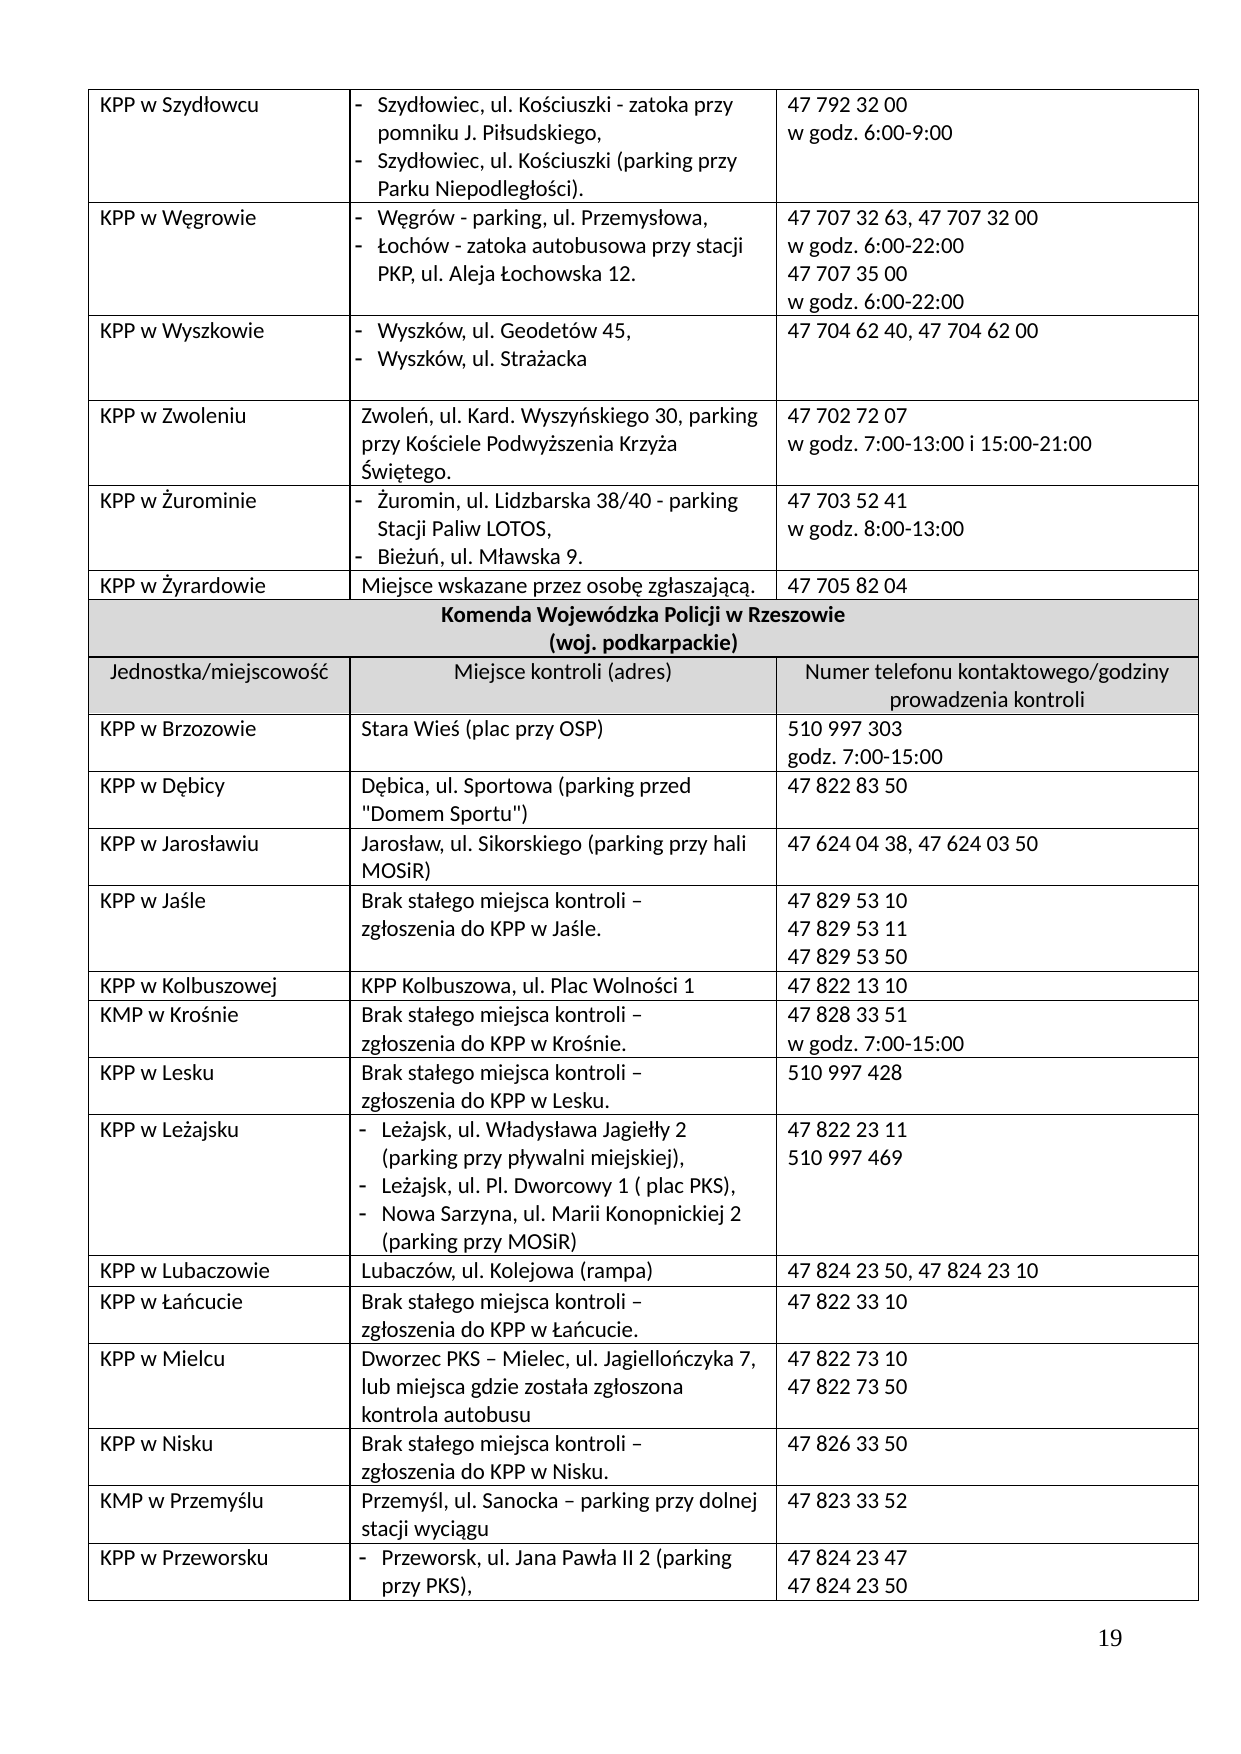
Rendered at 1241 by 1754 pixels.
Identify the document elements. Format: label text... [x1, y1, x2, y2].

table_cell KPP w Przeworsku [89, 1544, 349, 1599]
table_cell KPP w Żyrardowie [89, 571, 349, 599]
table_cell Leżajsk, ul. Władysława Jagiełły 2 (parking przy pływalni miejskiej), Leżajsk, ul. Pl. Dworcowy 1 ( plac PKS), Nowa Sarzyna, ul. Marii Konopnickiej 2 (parking przy MOSiR) [351, 1115, 776, 1255]
table_cell 47 822 73 10 47 822 73 50 [777, 1344, 1198, 1428]
table_cell Szydłowiec, ul. Kościuszki - zatoka przy pomniku J. Piłsudskiego, Szydłowiec, ul. Kościuszki (parking przy Parku Niepodległości). [351, 90, 776, 202]
table_cell KPP w Lesku [89, 1058, 349, 1114]
table_cell 510 997 303 godz. 7:00-15:00 [777, 715, 1198, 771]
table_cell KPP w Mielcu [89, 1344, 349, 1428]
table_cell Brak stałego miejsca kontroli – zgłoszenia do KPP w Jaśle. [351, 886, 776, 971]
table_cell KPP w Brzozowie [89, 715, 349, 771]
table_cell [777, 1544, 1198, 1599]
table_cell 47 702 72 07 w godz. 7:00-13:00 i 15:00-21:00 [777, 401, 1198, 485]
table_cell 47 829 53 10 47 829 53 11 47 829 53 50 [777, 886, 1198, 971]
table_cell Brak stałego miejsca kontroli – zgłoszenia do KPP w Nisku. [351, 1429, 776, 1485]
table_cell KMP w Przemyślu [89, 1486, 349, 1542]
table_cell KPP w Jaśle [89, 886, 349, 971]
table_cell KPP w Węgrowie [89, 203, 349, 315]
table_cell KPP w Łańcucie [89, 1287, 349, 1343]
table_cell 47 624 04 38, 47 624 03 50 [777, 829, 1198, 885]
table_cell KPP w Kolbuszowej [89, 972, 349, 999]
table_cell Stara Wieś (plac przy OSP) [351, 715, 776, 771]
table_cell Komenda Wojewódzka Policji w Rzeszowie (woj. podkarpackie) [89, 600, 1198, 656]
table_cell Jednostka/miejscowość [89, 658, 349, 713]
table_cell Jarosław, ul. Sikorskiego (parking przy hali MOSiR) [351, 829, 776, 885]
table_cell Numer telefonu kontaktowego/godziny prowadzenia kontroli [777, 658, 1198, 713]
table_cell Brak stałego miejsca kontroli – zgłoszenia do KPP w Lesku. [351, 1058, 776, 1114]
table_cell 47 707 32 63, 47 707 32 00 w godz. 6:00-22:00 47 707 35 00 w godz. 6:00-22:00 [777, 203, 1198, 315]
table_cell 47 704 62 40, 47 704 62 00 [777, 316, 1198, 400]
table_cell KPP w Lubaczowie [89, 1256, 349, 1286]
table_cell KPP w Jarosławiu [89, 829, 349, 885]
table_cell 47 822 13 10 [777, 972, 1198, 999]
table_cell 47 824 23 50, 47 824 23 10 [777, 1256, 1198, 1286]
table_cell 47 822 33 10 [777, 1287, 1198, 1343]
table_cell Brak stałego miejsca kontroli – zgłoszenia do KPP w Krośnie. [351, 1001, 776, 1057]
table_cell KPP w Leżajsku [89, 1115, 349, 1255]
table_cell 47 822 83 50 [777, 772, 1198, 828]
table_cell Węgrów - parking, ul. Przemysłowa, Łochów - zatoka autobusowa przy stacji PKP, ul. Aleja Łochowska 12. [351, 203, 776, 315]
table_cell KPP w Dębicy [89, 772, 349, 828]
table_cell Miejsce kontroli (adres) [351, 658, 776, 713]
table_cell Brak stałego miejsca kontroli – zgłoszenia do KPP w Łańcucie. [351, 1287, 776, 1343]
table_cell 47 703 52 41 w godz. 8:00-13:00 [777, 486, 1198, 570]
table_cell Dębica, ul. Sportowa (parking przed "Domem Sportu") [351, 772, 776, 828]
table_cell 47 792 32 00 w godz. 6:00-9:00 [777, 90, 1198, 202]
table_cell Przemyśl, ul. Sanocka – parking przy dolnej stacji wyciągu [351, 1486, 776, 1542]
table_cell 47 823 33 52 [777, 1486, 1198, 1542]
table_cell KMP w Krośnie [89, 1001, 349, 1057]
table_cell KPP w Wyszkowie [89, 316, 349, 400]
table_cell 47 826 33 50 [777, 1429, 1198, 1485]
table_cell Wyszków, ul. Geodetów 45, Wyszków, ul. Strażacka [351, 316, 776, 400]
table_cell Miejsce wskazane przez osobę zgłaszającą. [351, 571, 776, 599]
table_cell Dworzec PKS – Mielec, ul. Jagiellończyka 7, lub miejsca gdzie została zgłoszona kontrola autobusu [351, 1344, 776, 1428]
table_cell Zwoleń, ul. Kard. Wyszyńskiego 30, parking przy Kościele Podwyższenia Krzyża Świętego. [351, 401, 776, 485]
table_cell KPP w Szydłowcu [89, 90, 349, 202]
table_cell KPP Kolbuszowa, ul. Plac Wolności 1 [351, 972, 776, 999]
table_cell 47 822 23 11 510 997 469 [777, 1115, 1198, 1255]
table_cell 47 705 82 04 [777, 571, 1198, 599]
table_cell KPP w Żurominie [89, 486, 349, 570]
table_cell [351, 1544, 776, 1599]
table_cell KPP w Zwoleniu [89, 401, 349, 485]
table_cell Lubaczów, ul. Kolejowa (rampa) [351, 1256, 776, 1286]
table_cell 47 828 33 51 w godz. 7:00-15:00 [777, 1001, 1198, 1057]
table_cell KPP w Nisku [89, 1429, 349, 1485]
table_cell Żuromin, ul. Lidzbarska 38/40 - parking Stacji Paliw LOTOS, Bieżuń, ul. Mławska 9. [351, 486, 776, 570]
table_cell 510 997 428 [777, 1058, 1198, 1114]
